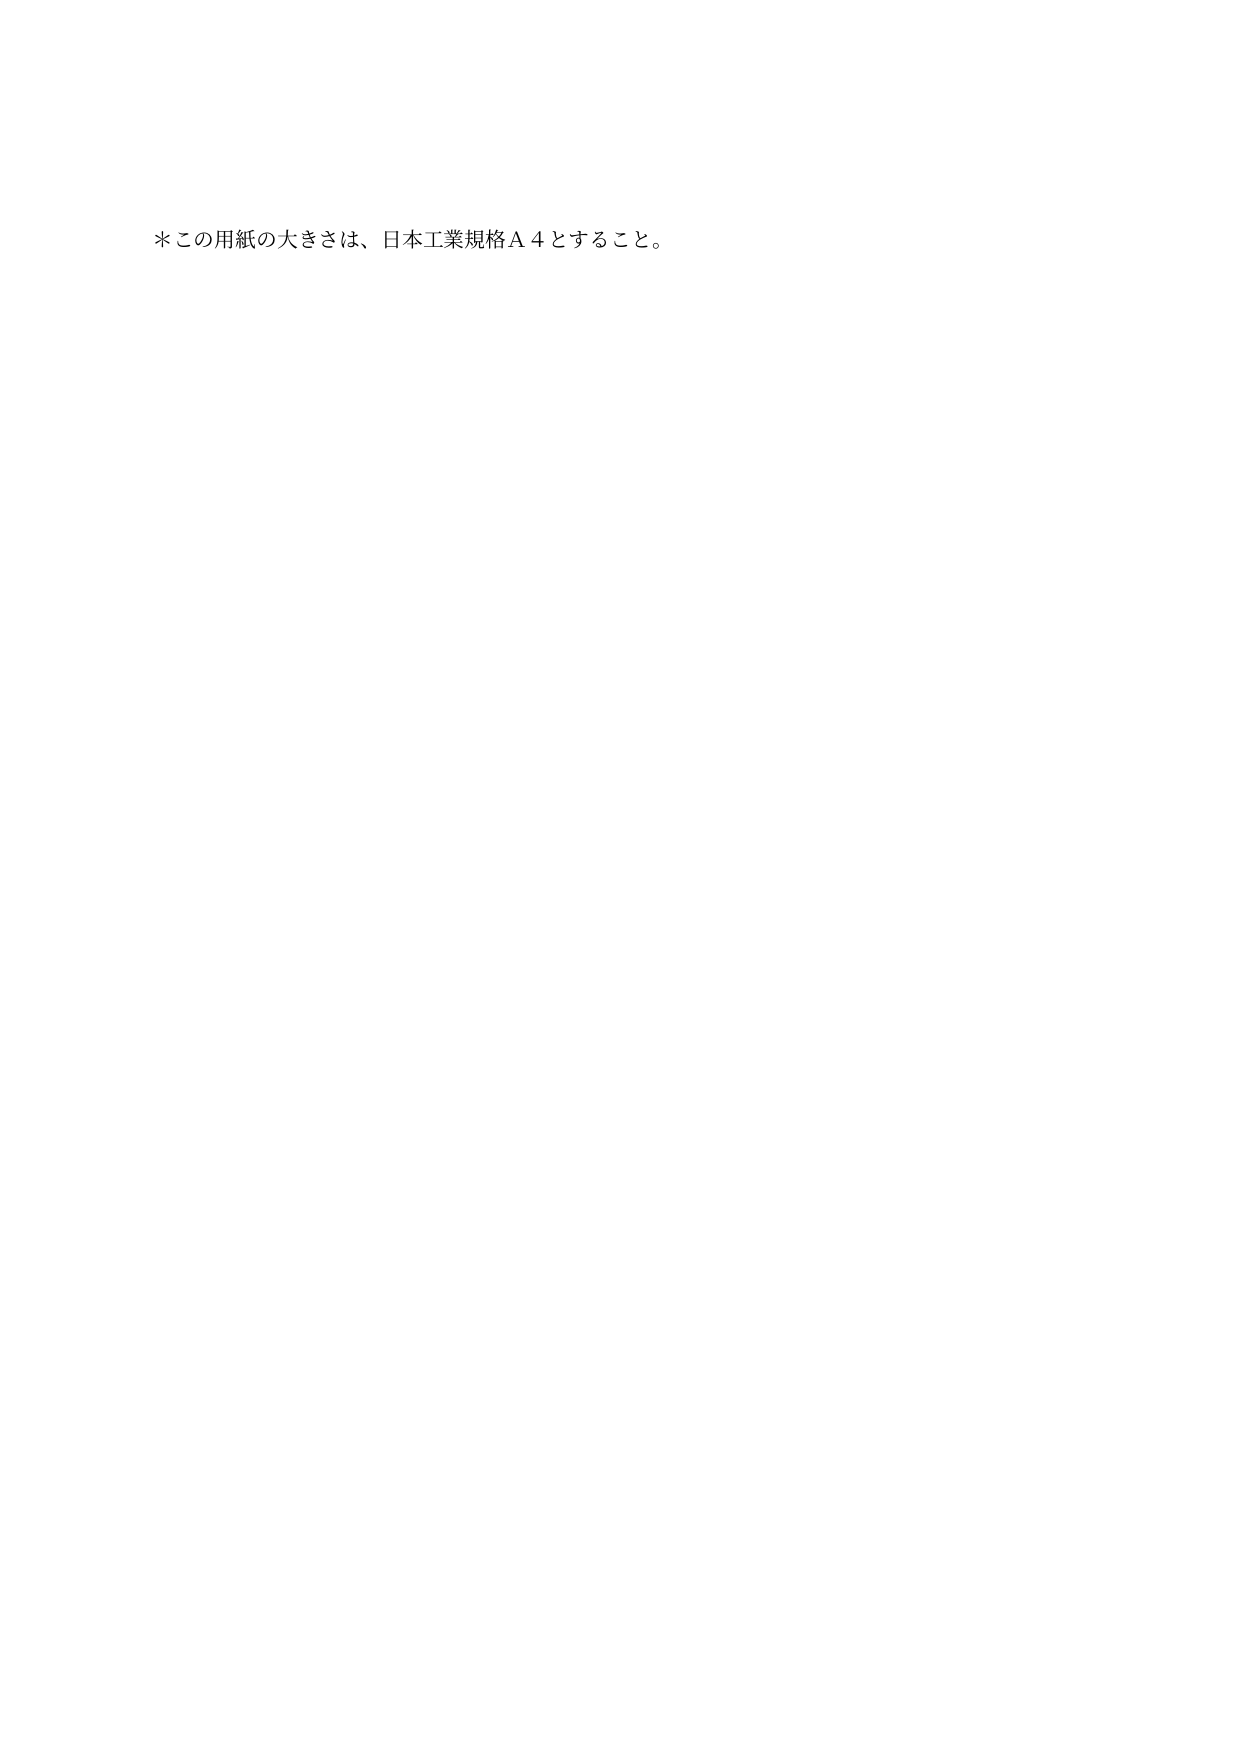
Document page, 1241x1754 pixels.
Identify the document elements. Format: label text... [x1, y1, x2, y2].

text ＊この用紙の大きさは、日本工業規格Ａ４とすること。 [131, 220, 1125, 258]
